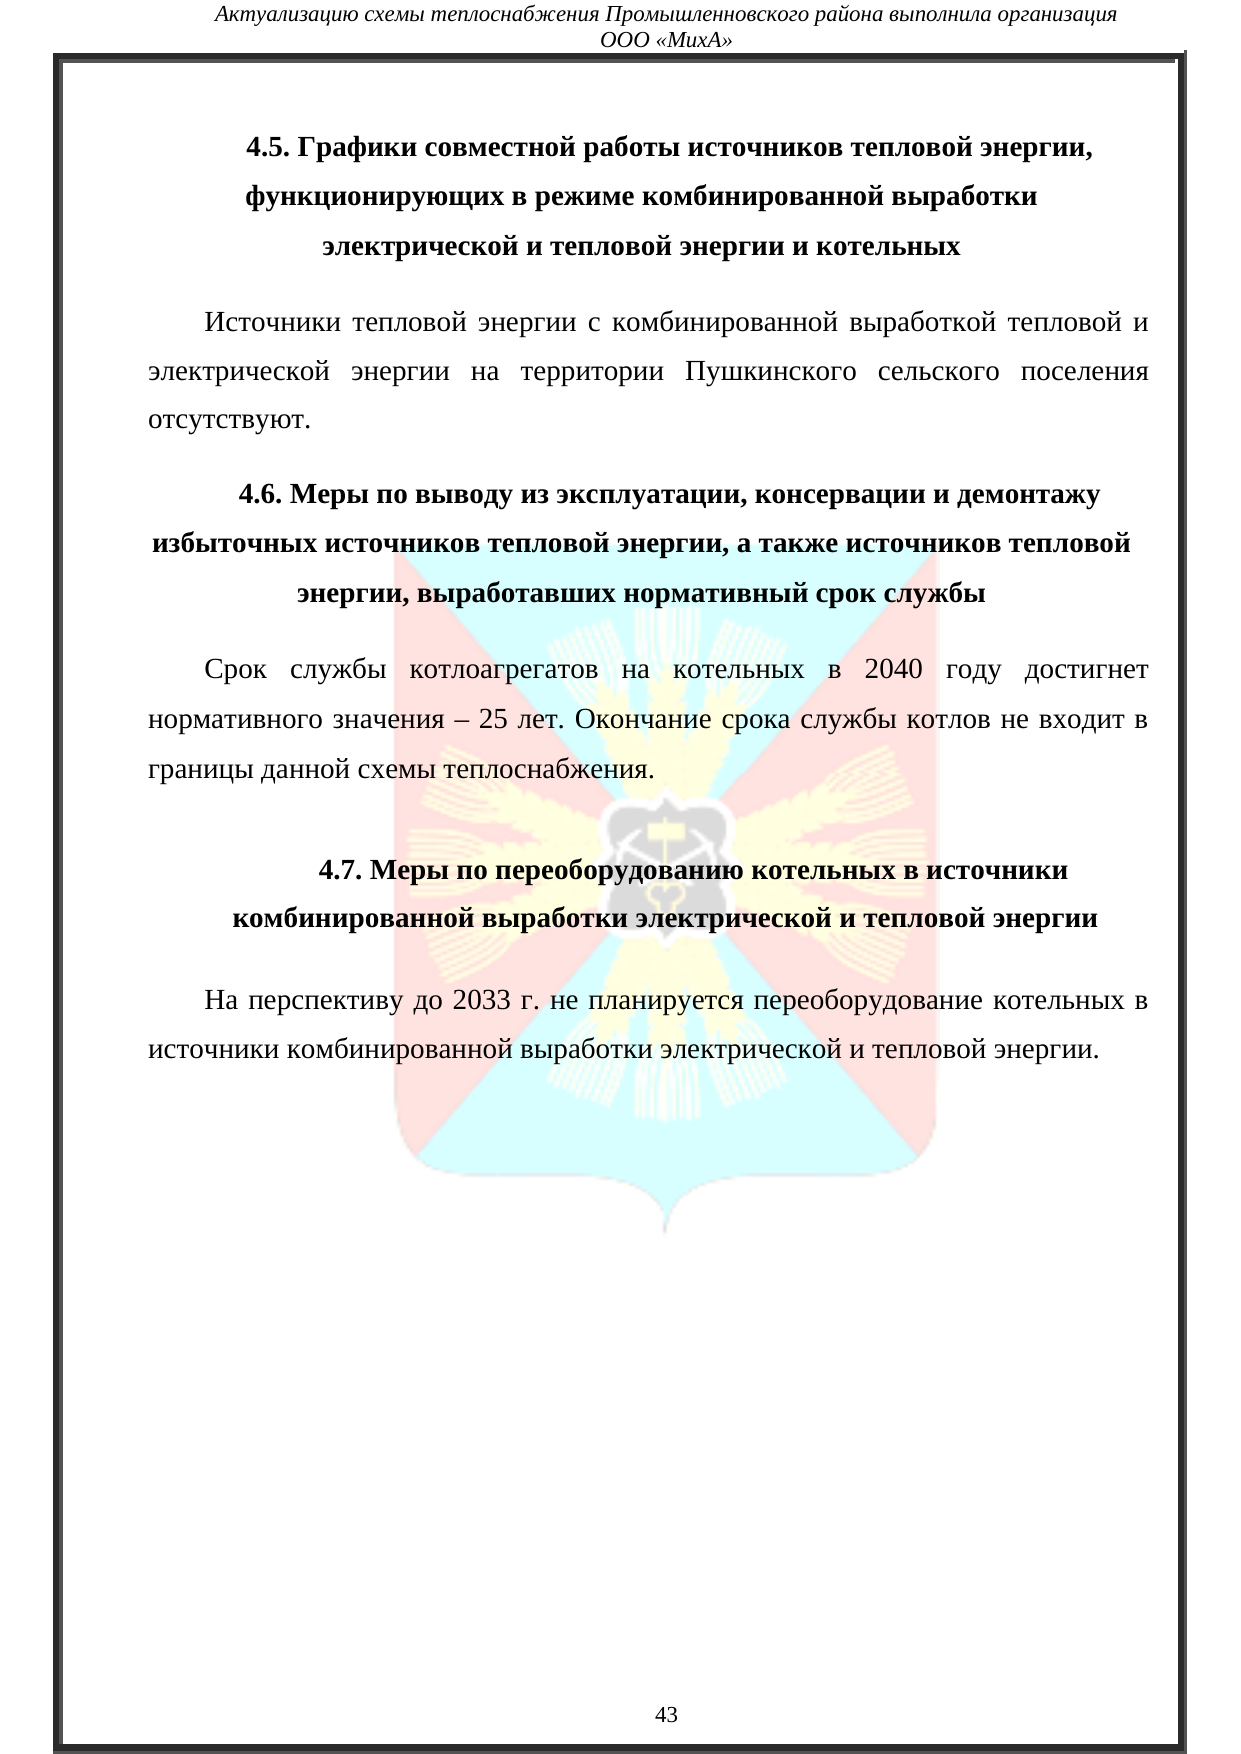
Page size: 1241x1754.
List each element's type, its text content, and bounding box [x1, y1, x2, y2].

text Срок службы котлоагрегатов на котельных в 2040 году достигнет нормативного значения – 25 лет. Окончание срока службы котлов не входит в границы данной схемы теплоснабжения. [148, 652, 1150, 785]
text 4.5. Графики совместной работы источников тепловой энергии, функционирующих в режиме комбинированной выработки электрической и тепловой энергии и котельных [148, 129, 1135, 261]
text 4.6. Меры по выводу из эксплуатации, консервации и демонтажу избыточных источников тепловой энергии, а также источников тепловой энергии, выработавших нормативный срок службы [148, 476, 1135, 608]
text Источники тепловой энергии с комбинированной выработкой тепловой и электрической энергии на территории Пушкинского сельского поселения отсутствуют. [148, 304, 1150, 435]
text На перспективу до 2033 г. не планируется переоборудование котельных в источники комбинированной выработки электрической и тепловой энергии. [148, 982, 1150, 1064]
text 4.7. Меры по переоборудованию котельных в источники комбинированной выработки электрической и тепловой энергии [148, 852, 1175, 934]
